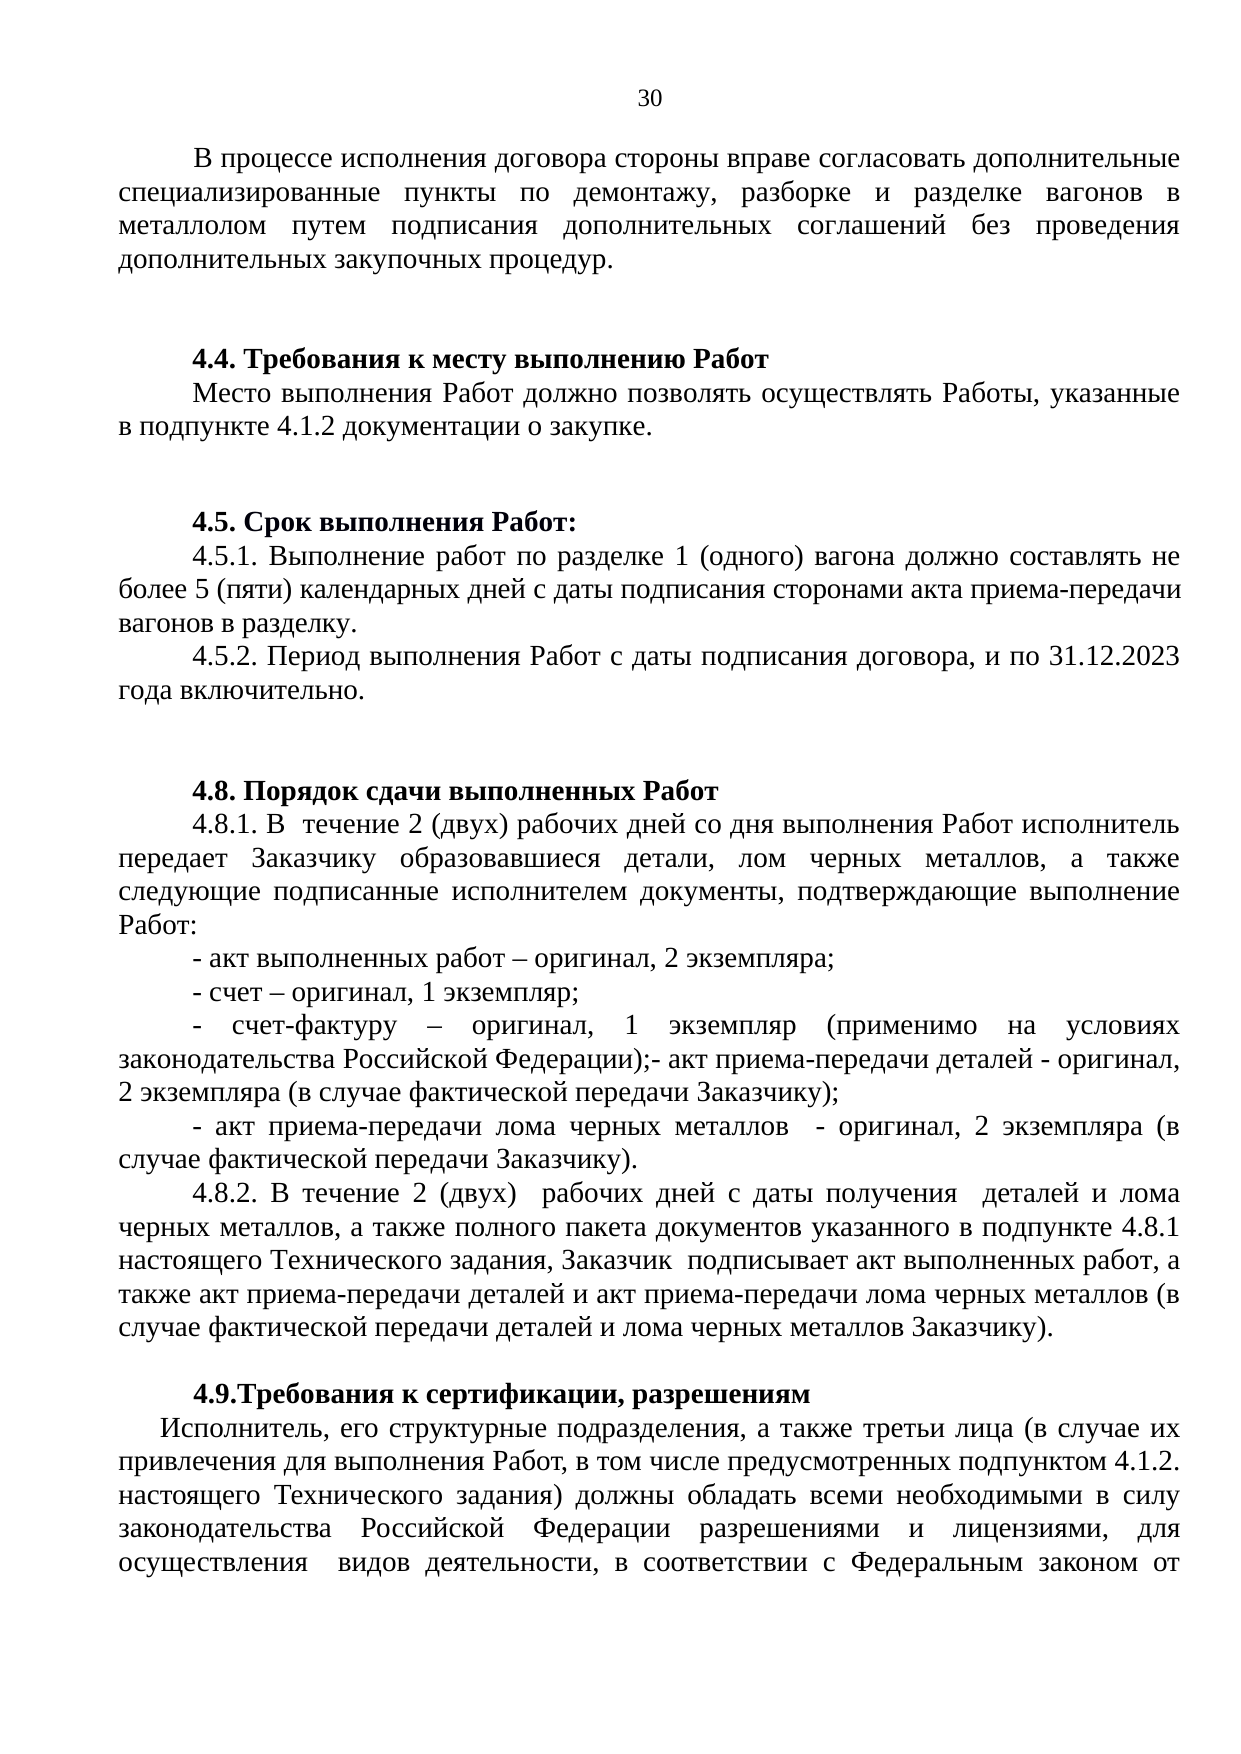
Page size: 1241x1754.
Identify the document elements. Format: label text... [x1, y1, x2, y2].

text 4.8.1. В течение 2 (двух) рабочих дней со дня выполнения Работ исполнитель передает Заказчику образовавшиеся детали, лом черных металлов, а также следующие подписанные исполнителем документы, подтверждающие выполнение Работ: [118, 806, 1181, 940]
text 4.8. Порядок сдачи выполненных Работ [192, 773, 1181, 806]
text - акт выполненных работ – оригинал, 2 экземпляра; [118, 940, 1181, 974]
text 4.5.1. Выполнение работ по разделке 1 (одного) вагона должно составлять не более 5 (пяти) календарных дней с даты подписания сторонами акта приема-передачи вагонов в разделку. [118, 538, 1181, 638]
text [118, 1410, 1181, 1578]
text 4.5.2. Период выполнения Работ с даты подписания договора, и по 31.12.2023 года включительно. [118, 638, 1181, 706]
text 4.9.Требования к сертификации, разрешениям [193, 1376, 1181, 1410]
text 4.8.2. В течение 2 (двух) рабочих дней с даты получения деталей и лома черных металлов, а также полного пакета документов указанного в подпункте 4.8.1 настоящего Технического задания, Заказчик подписывает акт выполненных работ, а также акт приема-передачи деталей и акт приема-передачи лома черных металлов (в случае фактической передачи деталей и лома черных металлов Заказчику). [118, 1175, 1181, 1343]
text - акт приема-передачи лома черных металлов - оригинал, 2 экземпляра (в случае фактической передачи Заказчику). [118, 1108, 1181, 1175]
text 4.5. Срок выполнения Работ: [118, 504, 1181, 538]
text - счет – оригинал, 1 экземпляр; [118, 974, 1181, 1007]
text 4.4. Требования к месту выполнению Работ [118, 341, 1181, 375]
text - счет-фактуру – оригинал, 1 экземпляр (применимо на условиях законодательства Российской Федерации);- акт приема-передачи деталей - оригинал, 2 экземпляра (в случае фактической передачи Заказчику); [118, 1007, 1181, 1108]
text Место выполнения Работ должно позволять осуществлять Работы, указанные в подпункте 4.1.2 документации о закупке. [118, 375, 1181, 442]
text В процессе исполнения договора стороны вправе согласовать дополнительные специализированные пункты по демонтажу, разборке и разделке вагонов в металлолом путем подписания дополнительных соглашений без проведения дополнительных закупочных процедур. [118, 140, 1181, 274]
